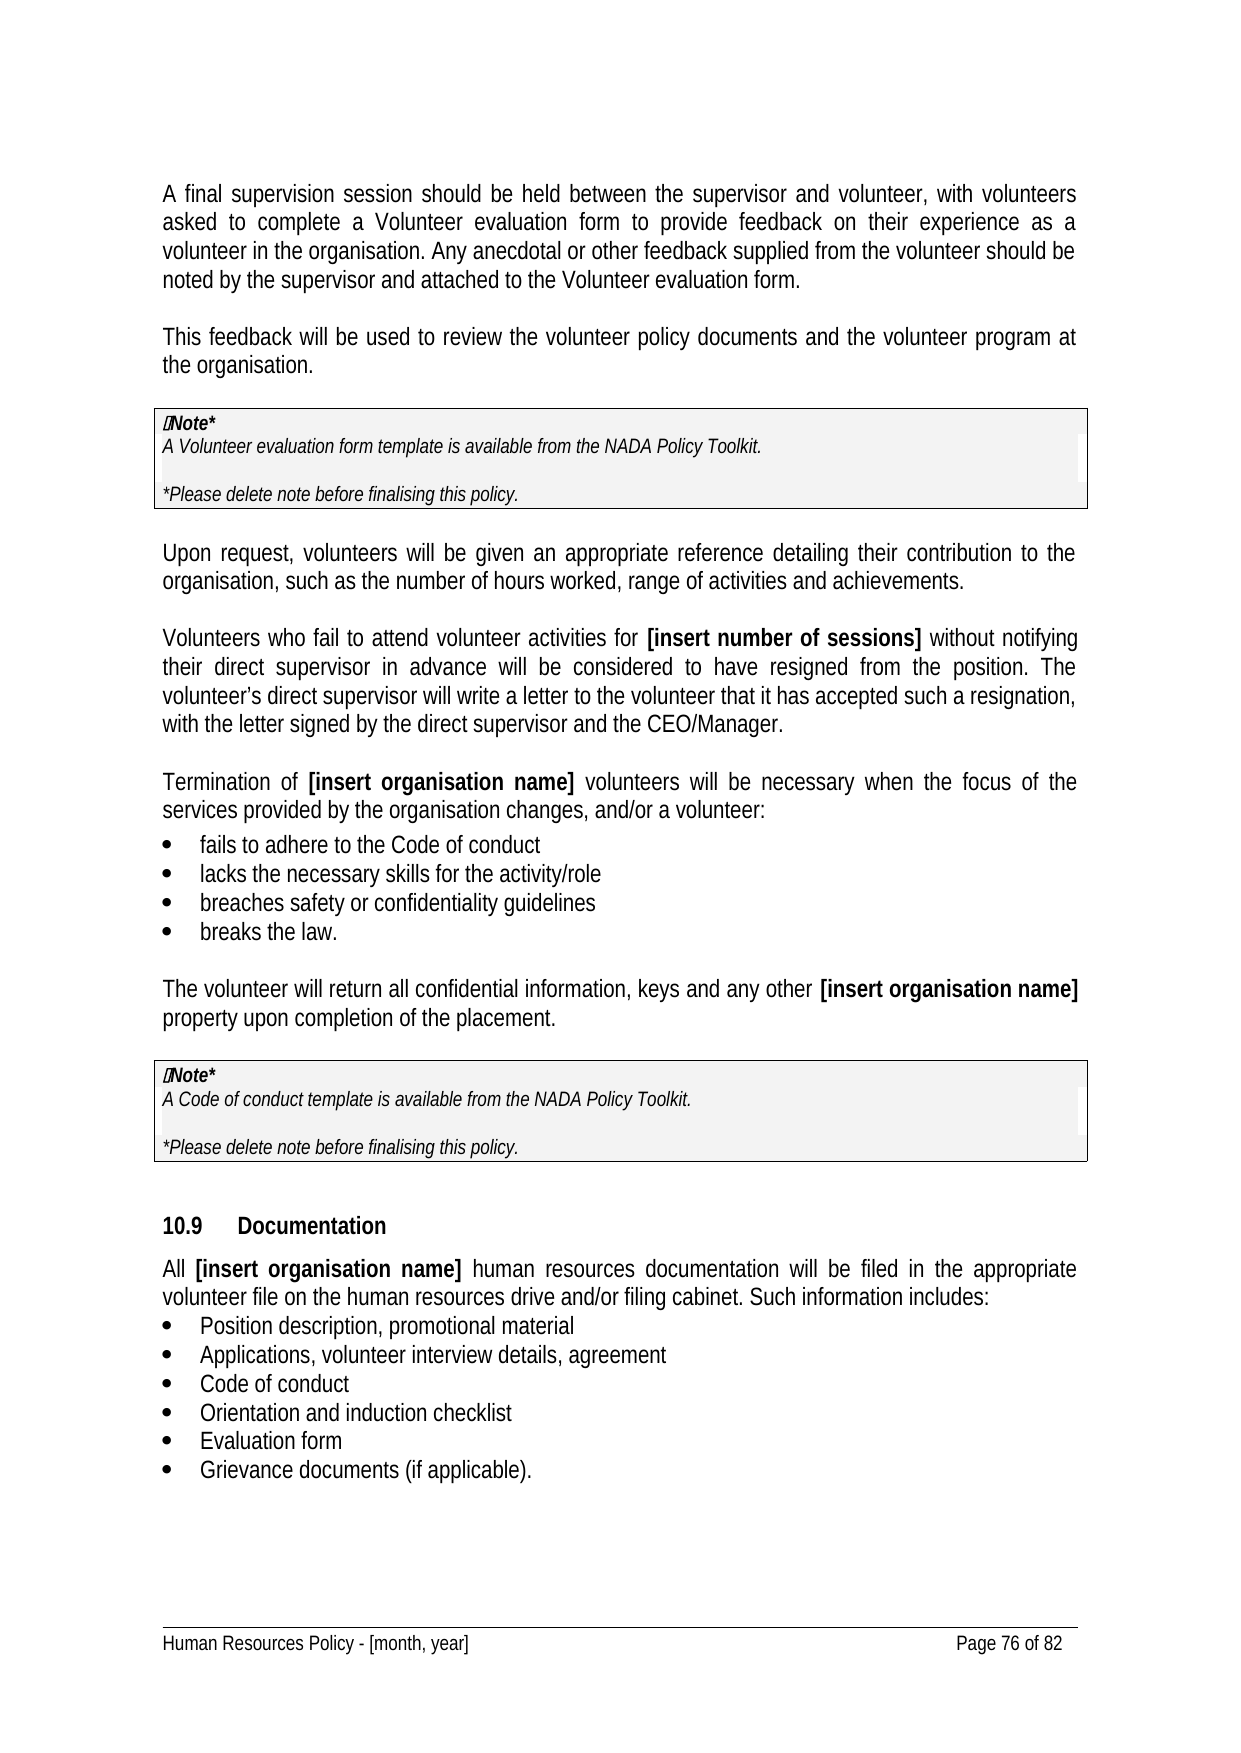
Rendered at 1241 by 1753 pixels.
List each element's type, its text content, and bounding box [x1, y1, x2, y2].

text *Please delete note before finalising this policy. [155, 480, 1087, 508]
list Evaluation form [162, 1426, 1078, 1455]
text A Code of conduct template is available from the NADA Policy Toolkit. [162, 1087, 1078, 1111]
text This feedback will be used to review the volunteer policy documents and the volunteer program at the organisation. [162, 322, 1078, 379]
list Orientation and induction checklist [162, 1397, 1078, 1426]
list lacks the necessary skills for the activity/role [162, 859, 1078, 888]
list Applications, volunteer interview details, agreement [162, 1340, 1078, 1369]
list breaks the law. [162, 917, 1078, 946]
list Grievance documents (if applicable). [162, 1455, 1078, 1484]
list Code of conduct [162, 1369, 1078, 1397]
text Note* [155, 1061, 1087, 1087]
text A final supervision session should be held between the supervisor and volunteer, with volunteers asked to complete a Volunteer evaluation form to provide feedback on their experience as a volunteer in the organisation. Any anecdotal or other feedback supplied from the volunteer should be noted by the supervisor and attached to the Volunteer evaluation form. [162, 179, 1078, 293]
list breaches safety or confidentiality guidelines [162, 888, 1078, 917]
text Note* [155, 409, 1087, 434]
subtitle 10.9 Documentation [162, 1211, 1078, 1239]
list Position description, promotional material [162, 1311, 1078, 1340]
text Upon request, volunteers will be given an appropriate reference detailing their contribution to the organisation, such as the number of hours worked, range of activities and achievements. [162, 537, 1078, 595]
text *Please delete note before finalising this policy. [155, 1132, 1087, 1161]
text Volunteers who fail to attend volunteer activities for [insert number of sessions] without notifying their direct supervisor in advance will be considered to have resigned from the position. The volunteer’s direct supervisor will write a letter to the volunteer that it has accepted such a resignation, with the letter signed by the direct supervisor and the CEO/Manager. [162, 623, 1078, 738]
list fails to adhere to the Code of conduct [162, 830, 1078, 859]
text The volunteer will return all confidential information, keys and any other [insert organisation name] property upon completion of the placement. [162, 974, 1078, 1032]
text All [insert organisation name] human resources documentation will be filed in the appropriate volunteer file on the human resources drive and/or filing cabinet. Such information includes: [162, 1254, 1078, 1311]
text A Volunteer evaluation form template is available from the NADA Policy Toolkit. [162, 434, 1078, 458]
text Termination of [insert organisation name] volunteers will be necessary when the focus of the services provided by the organisation changes, and/or a volunteer: [162, 767, 1078, 824]
